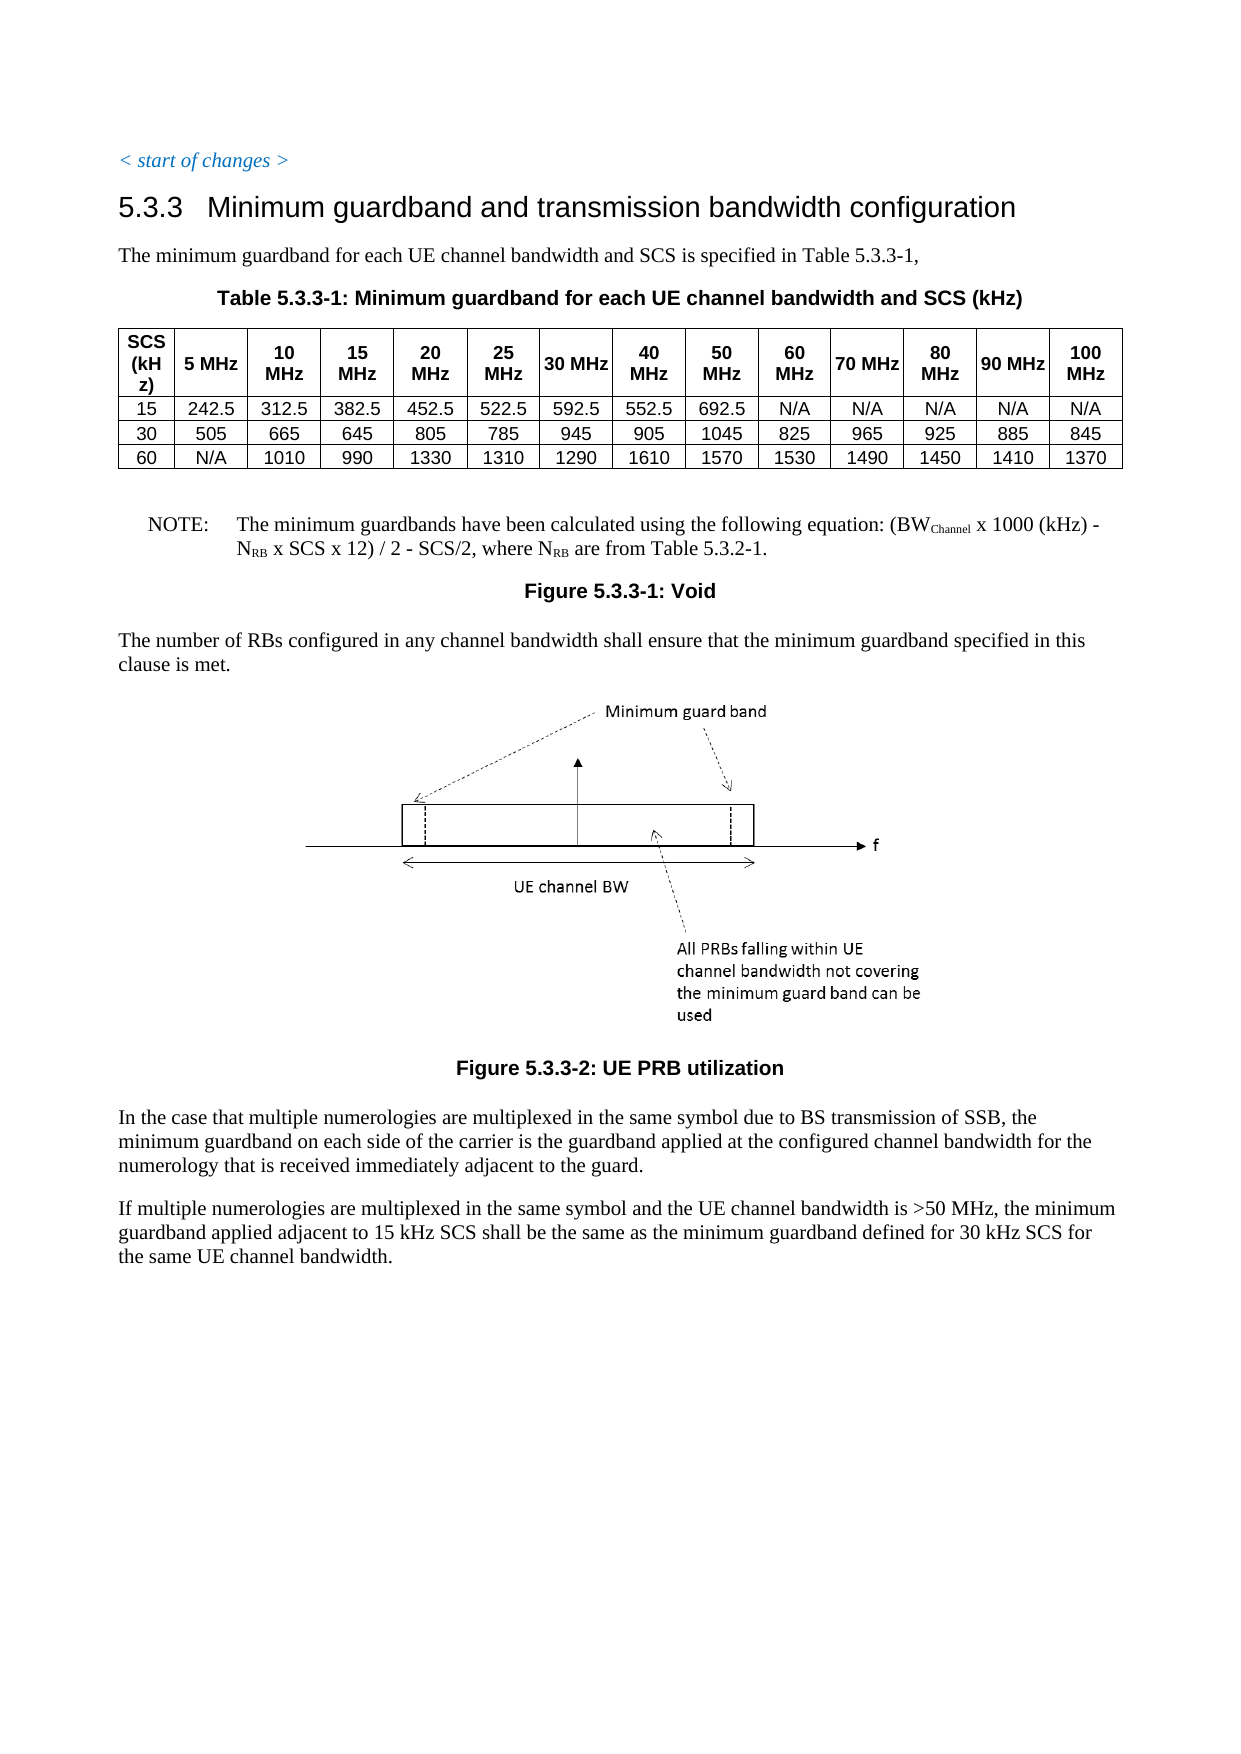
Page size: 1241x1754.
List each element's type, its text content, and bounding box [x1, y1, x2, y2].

table_cell 1410 [977, 445, 1049, 468]
table_cell 312.5 [248, 397, 320, 420]
text In the case that multiple numerologies are multiplexed in the same symbol due to BS transmission of SSB, the minimum guardband on each side of the carrier is the guardband applied at the configured channel bandwidth for the numerology that is received immediately adjacent to the guard. [118, 1104, 1122, 1177]
table_cell 1290 [540, 445, 612, 468]
table_cell 925 [904, 421, 976, 444]
table_cell N/A [904, 397, 976, 420]
text Figure 5.3.3-2: UE PRB utilization [118, 1056, 1122, 1079]
text The number of RBs configured in any channel bandwidth shall ensure that the minimum guardband specified in this clause is met. [118, 628, 1122, 676]
table_cell 990 [321, 445, 393, 468]
table_cell 592.5 [540, 397, 612, 420]
table_cell 885 [977, 421, 1049, 444]
table_cell 1530 [759, 445, 830, 468]
table_cell 1450 [904, 445, 976, 468]
table_cell 1490 [831, 445, 903, 468]
table_header 50 MHz [686, 329, 758, 396]
table_cell N/A [831, 397, 903, 420]
table_header 70 MHz [831, 329, 903, 396]
text < start of changes > [118, 148, 1122, 172]
table_cell 60 [119, 445, 174, 468]
table_header 25 MHz [468, 329, 539, 396]
table_cell N/A [977, 397, 1049, 420]
table_cell 15 [119, 397, 174, 420]
text Table 5.3.3-1: Minimum guardband for each UE channel bandwidth and SCS (kHz) [118, 286, 1122, 309]
text NOTE: The minimum guardbands have been calculated using the following equation: (BWChannel x 1000 (kHz) - NRB x SCS x 12) / 2 - SCS/2, where NRB are from Table 5.3.2-1. [148, 512, 1122, 560]
table_header 20 MHz [394, 329, 467, 396]
table_header 80 MHz [904, 329, 976, 396]
table_cell 905 [613, 421, 685, 444]
text The minimum guardband for each UE channel bandwidth and SCS is specified in Table 5.3.3-1, [118, 243, 1122, 267]
table_cell 645 [321, 421, 393, 444]
table_header 10 MHz [248, 329, 320, 396]
table_cell 1370 [1050, 445, 1122, 468]
table_cell 552.5 [613, 397, 685, 420]
table_cell 1010 [248, 445, 320, 468]
table_header SCS (kHz) [119, 329, 174, 396]
table_cell N/A [175, 445, 247, 468]
table_cell 665 [248, 421, 320, 444]
picture [305, 694, 935, 1037]
table_header 60 MHz [759, 329, 830, 396]
table_header 100 MHz [1050, 329, 1122, 396]
text If multiple numerologies are multiplexed in the same symbol and the UE channel bandwidth is >50 MHz, the minimum guardband applied adjacent to 15 kHz SCS shall be the same as the minimum guardband defined for 30 kHz SCS for the same UE channel bandwidth. [118, 1196, 1122, 1268]
table_cell 242.5 [175, 397, 247, 420]
table_cell 965 [831, 421, 903, 444]
table_cell 505 [175, 421, 247, 444]
text Figure 5.3.3-1: Void [118, 579, 1122, 603]
table_cell 945 [540, 421, 612, 444]
table_header 30 MHz [540, 329, 612, 396]
table_cell 1045 [686, 421, 758, 444]
table_cell 30 [119, 421, 174, 444]
table_cell 845 [1050, 421, 1122, 444]
table_cell 1310 [468, 445, 539, 468]
subtitle 5.3.3 Minimum guardband and transmission bandwidth configuration [118, 191, 1122, 224]
table_header 40 MHz [613, 329, 685, 396]
table_cell 452.5 [394, 397, 467, 420]
table_cell 1610 [613, 445, 685, 468]
table_header 15 MHz [321, 329, 393, 396]
table_header 5 MHz [175, 329, 247, 396]
table_cell 1330 [394, 445, 467, 468]
table_cell N/A [1050, 397, 1122, 420]
table_cell 382.5 [321, 397, 393, 420]
table_header 90 MHz [977, 329, 1049, 396]
table_cell 785 [468, 421, 539, 444]
table_cell N/A [759, 397, 830, 420]
table_cell 522.5 [468, 397, 539, 420]
table_cell 1570 [686, 445, 758, 468]
table_cell 692.5 [686, 397, 758, 420]
table_cell 825 [759, 421, 830, 444]
table_cell 805 [394, 421, 467, 444]
